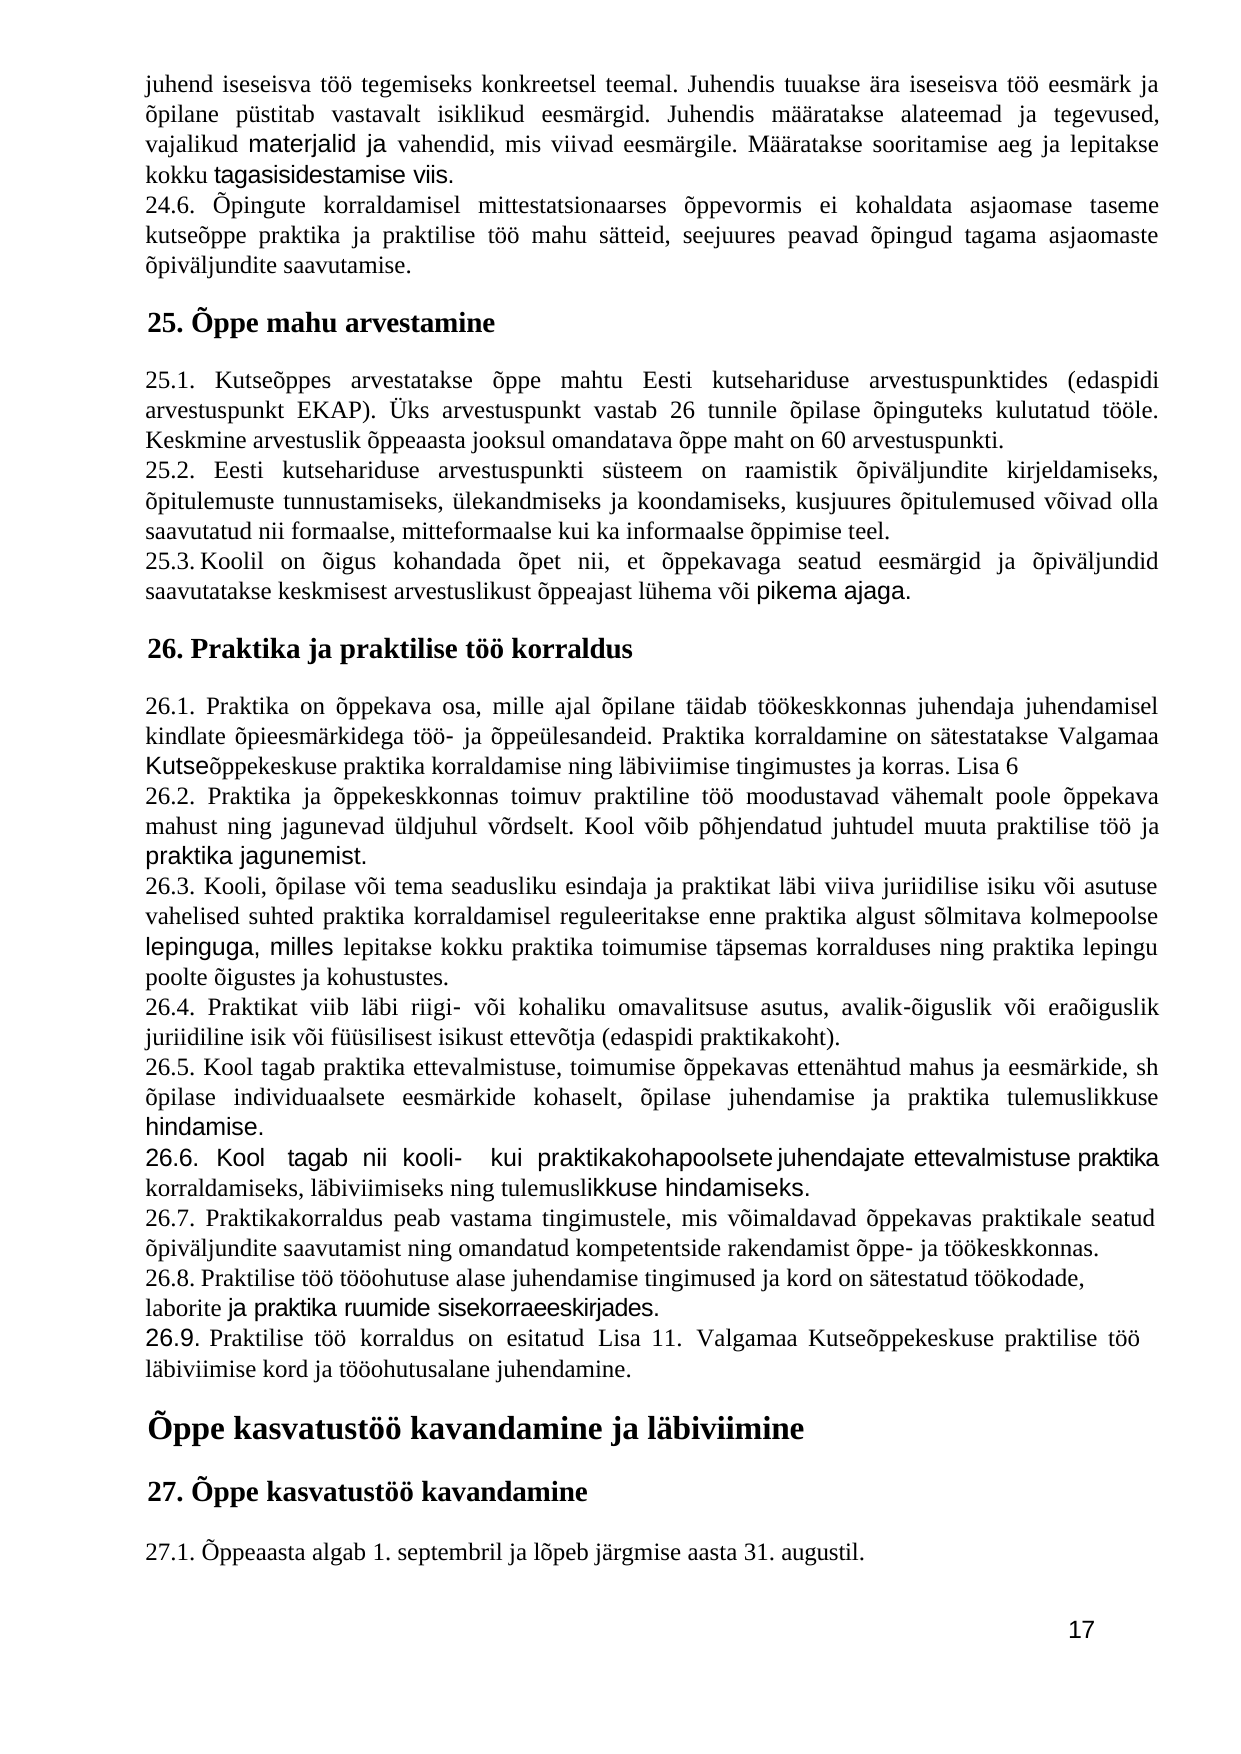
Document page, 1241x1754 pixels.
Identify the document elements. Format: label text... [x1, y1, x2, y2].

subtitle Praktika ja praktilise töö korraldus [147, 631, 1171, 665]
subtitle Õppe kasvatustöö kavandamine ja läbiviimine [147, 1408, 1171, 1447]
list Praktikakorraldus peab vastama tingimustele, mis võimaldavad õppekavas praktikale seatud õpiväljundite saavutamist ning omandatud kompetentside rakendamist õppe- ja töökeskkonnas. [145, 1203, 1159, 1262]
list Praktika ja õppekeskkonnas toimuv praktiline töö moodustavad vähemalt poole õppekava mahust ning jagunevad üldjuhul võrdselt. Kool võib põhjendatud juhtudel muuta praktilise töö ja praktika jagunemist. [145, 781, 1160, 870]
list Praktika on õppekava osa, mille ajal õpilane täidab töökeskkonnas juhendaja juhendamisel kindlate õpieesmärkidega töö- ja õppeülesandeid. Praktika korraldamine on sätestatakse Valgamaa Kutseõppekeskuse praktika korraldamise ning läbiviimise tingimustes ja korras. Lisa 6 [145, 691, 1159, 779]
text juhend iseseisva töö tegemiseks konkreetsel teemal. Juhendis tuuakse ära iseseisva töö eesmärk ja õpilane püstitab vastavalt isiklikud eesmärgid. Juhendis määratakse alateemad ja tegevused, vajalikud materjalid ja vahendid, mis viivad eesmärgile. Määratakse sooritamise aeg ja lepitakse kokku tagasisidestamise viis. [145, 69, 1159, 188]
list Koolil on õigus kohandada õpet nii, et õppekavaga seatud eesmärgid ja õpiväljundid saavutatakse keskmisest arvestuslikust õppeajast lühema või pikema ajaga. [145, 546, 1159, 605]
list Kooli, õpilase või tema seadusliku esindaja ja praktikat läbi viiva juriidilise isiku või asutuse vahelised suhted praktika korraldamisel reguleeritakse enne praktika algust sõlmitava kolmepoolse lepinguga, milles lepitakse kokku praktika toimumise täpsemas korralduses ning praktika lepingu poolte õigustes ja kohustustes. [145, 871, 1159, 991]
list Kool tagab nii kooli- kui praktikakohapoolsete juhendajate ettevalmistuse praktika korraldamiseks, läbiviimiseks ning tulemuslikkuse hindamiseks. [145, 1142, 1159, 1201]
list Praktikat viib läbi riigi- või kohaliku omavalitsuse asutus, avalik-õiguslik või eraõiguslik juriidiline isik või füüsilisest isikust ettevõtja (edaspidi praktikakoht). [145, 992, 1159, 1051]
list Eesti kutsehariduse arvestuspunkti süsteem on raamistik õpiväljundite kirjeldamiseks, õpitulemuste tunnustamiseks, ülekandmiseks ja koondamiseks, kusjuures õpitulemused võivad olla saavutatud nii formaalse, mitteformaalse kui ka informaalse õppimise teel. [145, 456, 1159, 544]
list Praktilise töö tööohutuse alase juhendamise tingimused ja kord on sätestatud töökodade, laborite ja praktika ruumide sisekorraeeskirjades. [145, 1263, 1160, 1322]
list Õpingute korraldamisel mittestatsionaarses õppevormis ei kohaldata asjaomase taseme kutseõppe praktika ja praktilise töö mahu sätteid, seejuures peavad õpingud tagama asjaomaste õpiväljundite saavutamise. [145, 190, 1160, 279]
list Kool tagab praktika ettevalmistuse, toimumise õppekavas ettenähtud mahus ja eesmärkide, sh õpilase individuaalsete eesmärkide kohaselt, õpilase juhendamise ja praktika tulemuslikkuse hindamise. [145, 1052, 1160, 1141]
list Õppe kasvatustöö kavandamine [147, 1474, 1171, 1507]
list Õppeaasta algab 1. septembril ja lõpeb järgmise aasta 31. augustil. [145, 1537, 1171, 1566]
list Kutseõppes arvestatakse õppe mahtu Eesti kutsehariduse arvestuspunktides (edaspidi arvestuspunkt EKAP). Üks arvestuspunkt vastab 26 tunnile õpilase õpinguteks kulutatud tööle. Keskmine arvestuslik õppeaasta jooksul omandatava õppe maht on 60 arvestuspunkti. [145, 365, 1159, 454]
list Praktilise töö korraldus on esitatud Lisa 11. Valgamaa Kutseõppekeskuse praktilise töö läbiviimise kord ja tööohutusalane juhendamine. [145, 1323, 1159, 1382]
subtitle Õppe mahu arvestamine [147, 305, 1171, 339]
